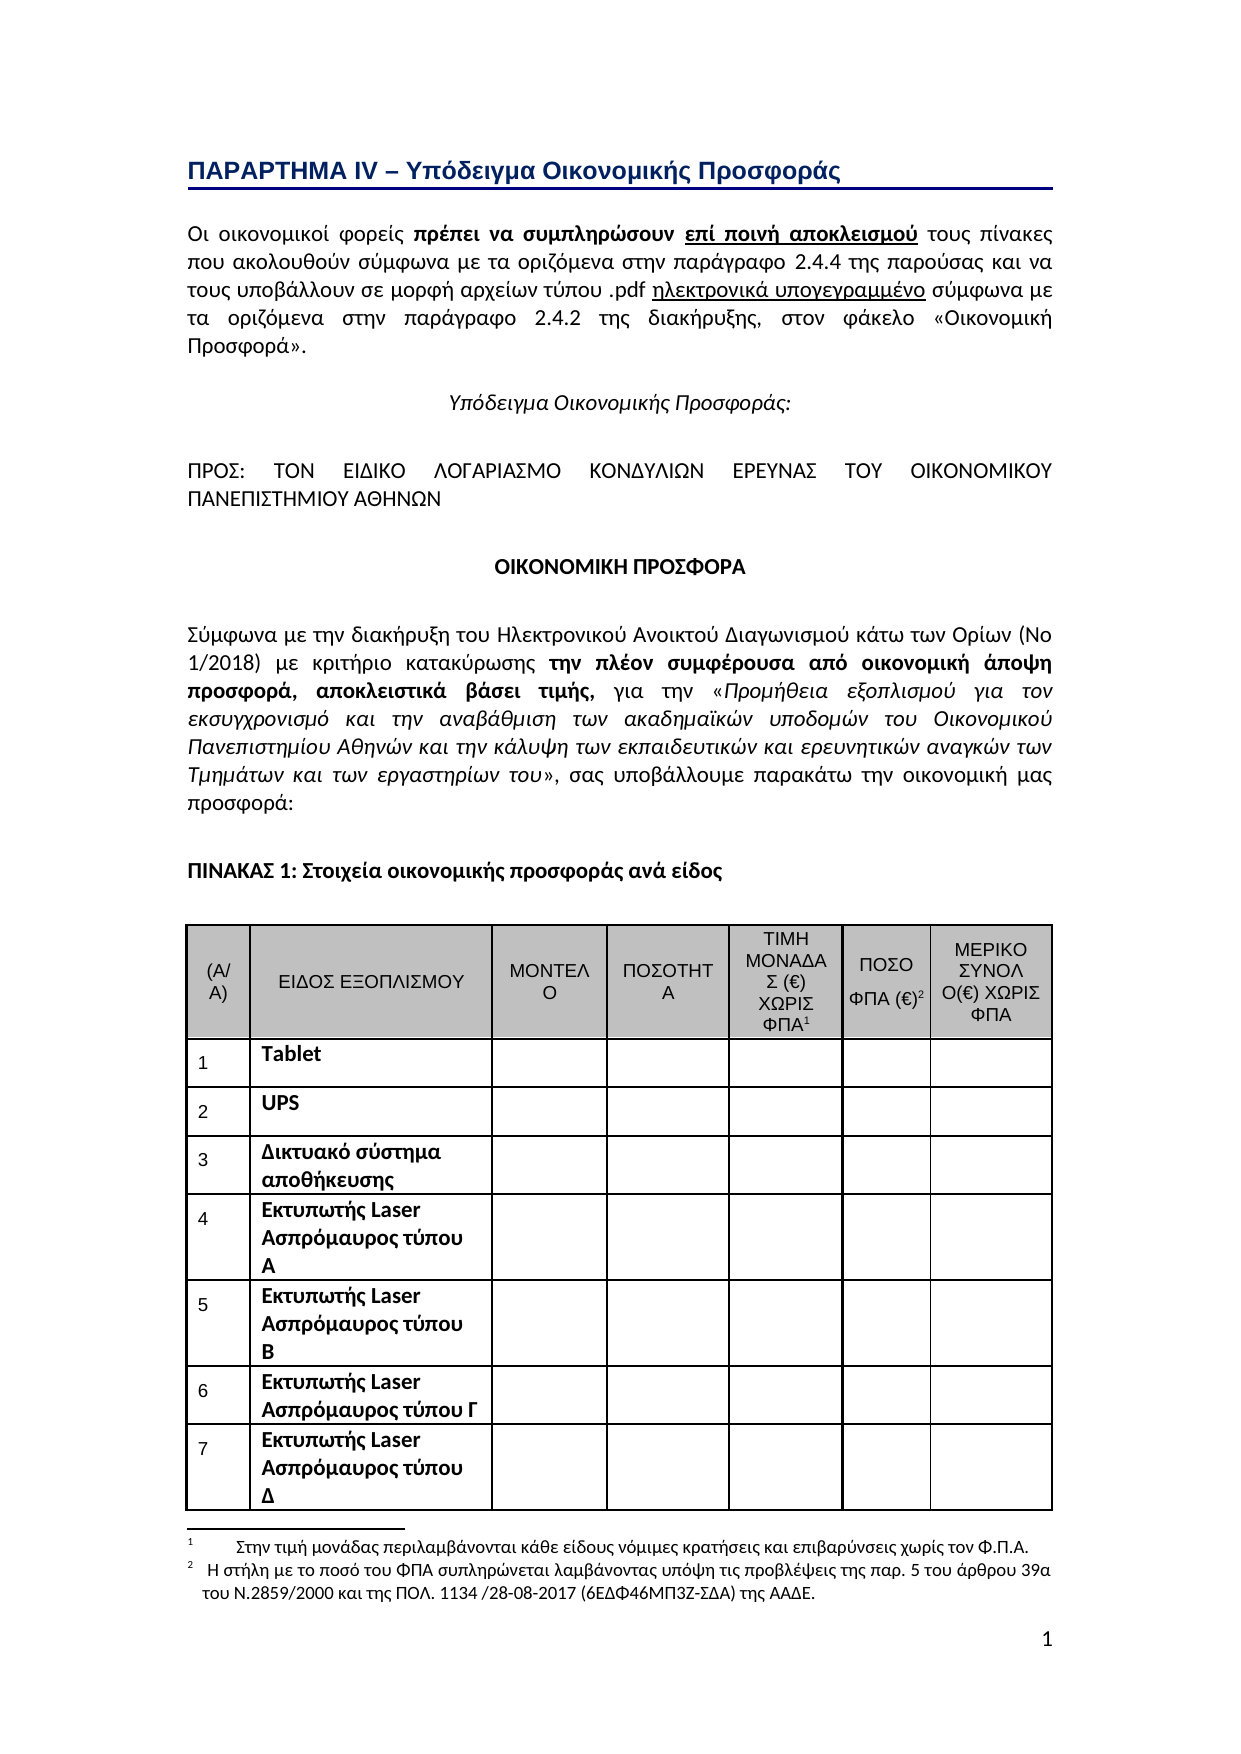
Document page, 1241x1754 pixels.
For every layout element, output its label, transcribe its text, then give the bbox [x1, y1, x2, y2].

table_cell [730, 1281, 841, 1365]
table_cell Δικτυακό σύστημα αποθήκευσης [251, 1137, 491, 1193]
table_cell [730, 1367, 841, 1423]
table_cell [608, 1088, 728, 1135]
text ΟΙΚΟΝΟΜΙΚΗ ΠΡΟΣΦΟΡΑ [187, 552, 1053, 580]
text ΠΡΟΣ: ΤΟΝ ΕΙΔΙΚΟ ΛΟΓΑΡΙΑΣΜΟ ΚΟΝΔΥΛΙΩΝ ΕΡΕΥΝΑΣ ΤΟΥ ΟΙΚΟΝΟΜΙΚΟΥ ΠΑΝΕΠΙΣΤΗΜΙΟΥ ΑΘΗΝΩΝ [187, 456, 1053, 512]
table_cell Εκτυπωτής Laser Ασπρόμαυρος τύπου Β [251, 1281, 491, 1365]
table_cell [493, 1040, 606, 1086]
table_cell 5 [188, 1281, 249, 1365]
table_header ΕΙΔΟΣ ΕΞΟΠΛΙΣΜΟΥ [251, 926, 491, 1037]
table_header ΠΟΣΟΤΗΤΑ [608, 926, 728, 1037]
table_cell [493, 1425, 606, 1509]
subtitle ΠΑΡΑΡΤΗΜΑ IV – Υπόδειγμα Οικονομικής Προσφοράς [187, 156, 1053, 190]
table_cell [608, 1367, 728, 1423]
text Οι οικονομικοί φορείς πρέπει να συμπληρώσουν επί ποινή αποκλεισμού τους πίνακες που ακολουθούν σύμφωνα με τα οριζόμενα στην παράγραφο 2.4.4 της παρούσας και να τους υποβάλλουν σε μορφή αρχείων τύπου .pdf ηλεκτρονικά υπογεγραμμένο σύμφωνα με τα οριζόμενα στην παράγραφο 2.4.2 της διακήρυξης, στον φάκελο «Οικονομική Προσφορά». [187, 219, 1053, 359]
table_cell [931, 1425, 1051, 1509]
table_cell [730, 1088, 841, 1135]
table_cell [730, 1425, 841, 1509]
table_cell [608, 1137, 728, 1193]
table_cell [493, 1367, 606, 1423]
table_cell [844, 1137, 930, 1193]
table_cell 3 [188, 1137, 249, 1193]
table_cell [730, 1137, 841, 1193]
table_cell [493, 1281, 606, 1365]
table_cell [493, 1137, 606, 1193]
table_cell [730, 1195, 841, 1279]
table_cell [608, 1195, 728, 1279]
table_cell [608, 1040, 728, 1086]
table_cell 4 [188, 1195, 249, 1279]
table_header ΤΙΜΗ ΜΟΝΑΔΑΣ (€) ΧΩΡΙΣ ΦΠΑ [730, 926, 841, 1037]
table_cell Εκτυπωτής Laser Ασπρόμαυρος τύπου Α [251, 1195, 491, 1279]
table_cell [844, 1195, 930, 1279]
table_cell [931, 1137, 1051, 1193]
text ΠΙΝΑΚΑΣ 1: Στοιχεία οικονομικής προσφοράς ανά είδος [187, 856, 1053, 884]
table_cell UPS [251, 1088, 491, 1135]
table_cell [730, 1040, 841, 1086]
table_header ΠΟΣΟ ΦΠΑ (€) [844, 926, 930, 1037]
table_header ΜΕΡΙΚΟ ΣΥΝΟΛΟ(€) ΧΩΡΙΣ ΦΠΑ [931, 926, 1051, 1037]
table_cell [844, 1367, 930, 1423]
table_cell 6 [188, 1367, 249, 1423]
table_cell [608, 1281, 728, 1365]
table_cell [844, 1425, 930, 1509]
table_cell [844, 1040, 930, 1086]
table_cell 7 [188, 1425, 249, 1509]
table_cell Εκτυπωτής Laser Ασπρόμαυρος τύπου Δ [251, 1425, 491, 1509]
table_cell [493, 1088, 606, 1135]
table_cell [844, 1088, 930, 1135]
table_header (Α/Α) [188, 926, 249, 1037]
table_cell [931, 1040, 1051, 1086]
table_cell Tablet [251, 1040, 491, 1086]
table_cell [608, 1425, 728, 1509]
table_cell [931, 1281, 1051, 1365]
table_cell [844, 1281, 930, 1365]
text Σύμφωνα με την διακήρυξη του Ηλεκτρονικού Ανοικτού Διαγωνισμού κάτω των Ορίων (Νο 1/2018) με κριτήριο κατακύρωσης την πλέον συμφέρουσα από οικονομική άποψη προσφορά, αποκλειστικά βάσει τιμής, για την «Προμήθεια εξοπλισμού για τον εκσυγχρονισμό και την αναβάθμιση των ακαδημαϊκών υποδομών του Οικονομικού Πανεπιστημίου Αθηνών και την κάλυψη των εκπαιδευτικών και ερευνητικών αναγκών των Τμημάτων και των εργαστηρίων του», σας υποβάλλουμε παρακάτω την οικονομική μας προσφορά: [187, 620, 1053, 816]
table_header ΜΟΝΤΕΛΟ [493, 926, 606, 1037]
table_cell 1 [188, 1040, 249, 1086]
text Υπόδειγμα Οικονομικής Προσφοράς: [187, 388, 1053, 416]
table_cell [493, 1195, 606, 1279]
table_cell 2 [188, 1088, 249, 1135]
table_cell [931, 1367, 1051, 1423]
table_cell [931, 1088, 1051, 1135]
table_cell [931, 1195, 1051, 1279]
table_cell Εκτυπωτής Laser Ασπρόμαυρος τύπου Γ [251, 1367, 491, 1423]
